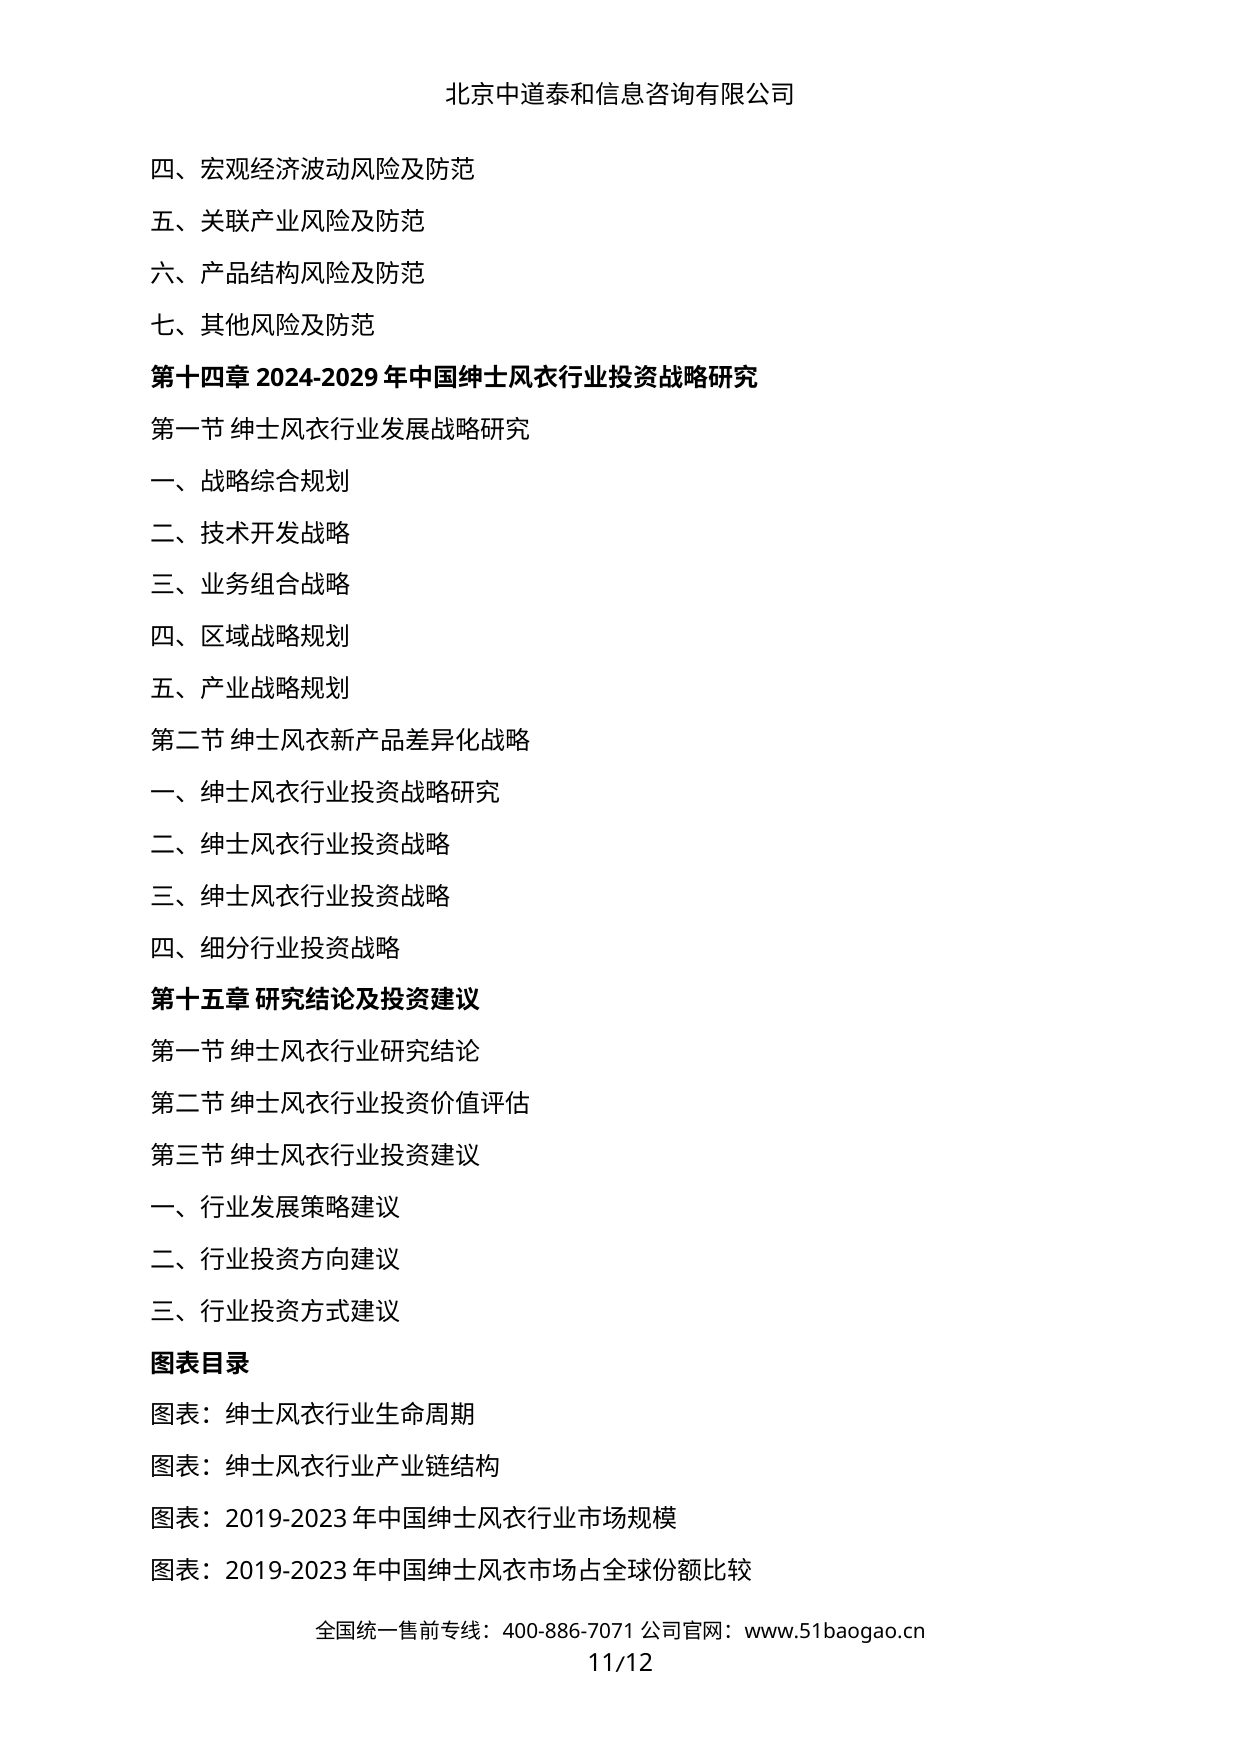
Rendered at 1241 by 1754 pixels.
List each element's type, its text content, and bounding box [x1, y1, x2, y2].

text 三、行业投资方式建议 [150, 1291, 1090, 1327]
text 一、行业发展策略建议 [150, 1187, 1090, 1224]
text 一、战略综合规划 [150, 461, 1090, 497]
text 五、产业战略规划 [150, 669, 1090, 705]
text 图表：2019-2023年中国绅士风衣市场占全球份额比较 [150, 1551, 1090, 1587]
text 一、绅士风衣行业投资战略研究 [150, 772, 1090, 809]
text 图表：绅士风衣行业生命周期 [150, 1395, 1090, 1431]
text 图表：绅士风衣行业产业链结构 [150, 1447, 1090, 1483]
text 图表目录 [150, 1343, 1090, 1379]
text 第一节 绅士风衣行业发展战略研究 [150, 409, 1090, 446]
text 第三节 绅士风衣行业投资建议 [150, 1136, 1090, 1172]
text 四、细分行业投资战略 [150, 928, 1090, 964]
text 第二节 绅士风衣行业投资价值评估 [150, 1084, 1090, 1120]
text 四、宏观经济波动风险及防范 [150, 150, 1090, 186]
text 二、技术开发战略 [150, 513, 1090, 549]
text 图表：2019-2023年中国绅士风衣行业市场规模 [150, 1499, 1090, 1535]
text 三、业务组合战略 [150, 565, 1090, 601]
text 六、产品结构风险及防范 [150, 254, 1090, 290]
text 第二节 绅士风衣新产品差异化战略 [150, 721, 1090, 757]
text 第一节 绅士风衣行业研究结论 [150, 1032, 1090, 1068]
text 三、绅士风衣行业投资战略 [150, 876, 1090, 912]
text 二、行业投资方向建议 [150, 1239, 1090, 1276]
text 七、其他风险及防范 [150, 306, 1090, 342]
text 五、关联产业风险及防范 [150, 202, 1090, 238]
text 第十五章 研究结论及投资建议 [150, 980, 1090, 1016]
text 四、区域战略规划 [150, 617, 1090, 653]
text 第十四章 2024-2029年中国绅士风衣行业投资战略研究 [150, 357, 1090, 394]
text 二、绅士风衣行业投资战略 [150, 824, 1090, 861]
